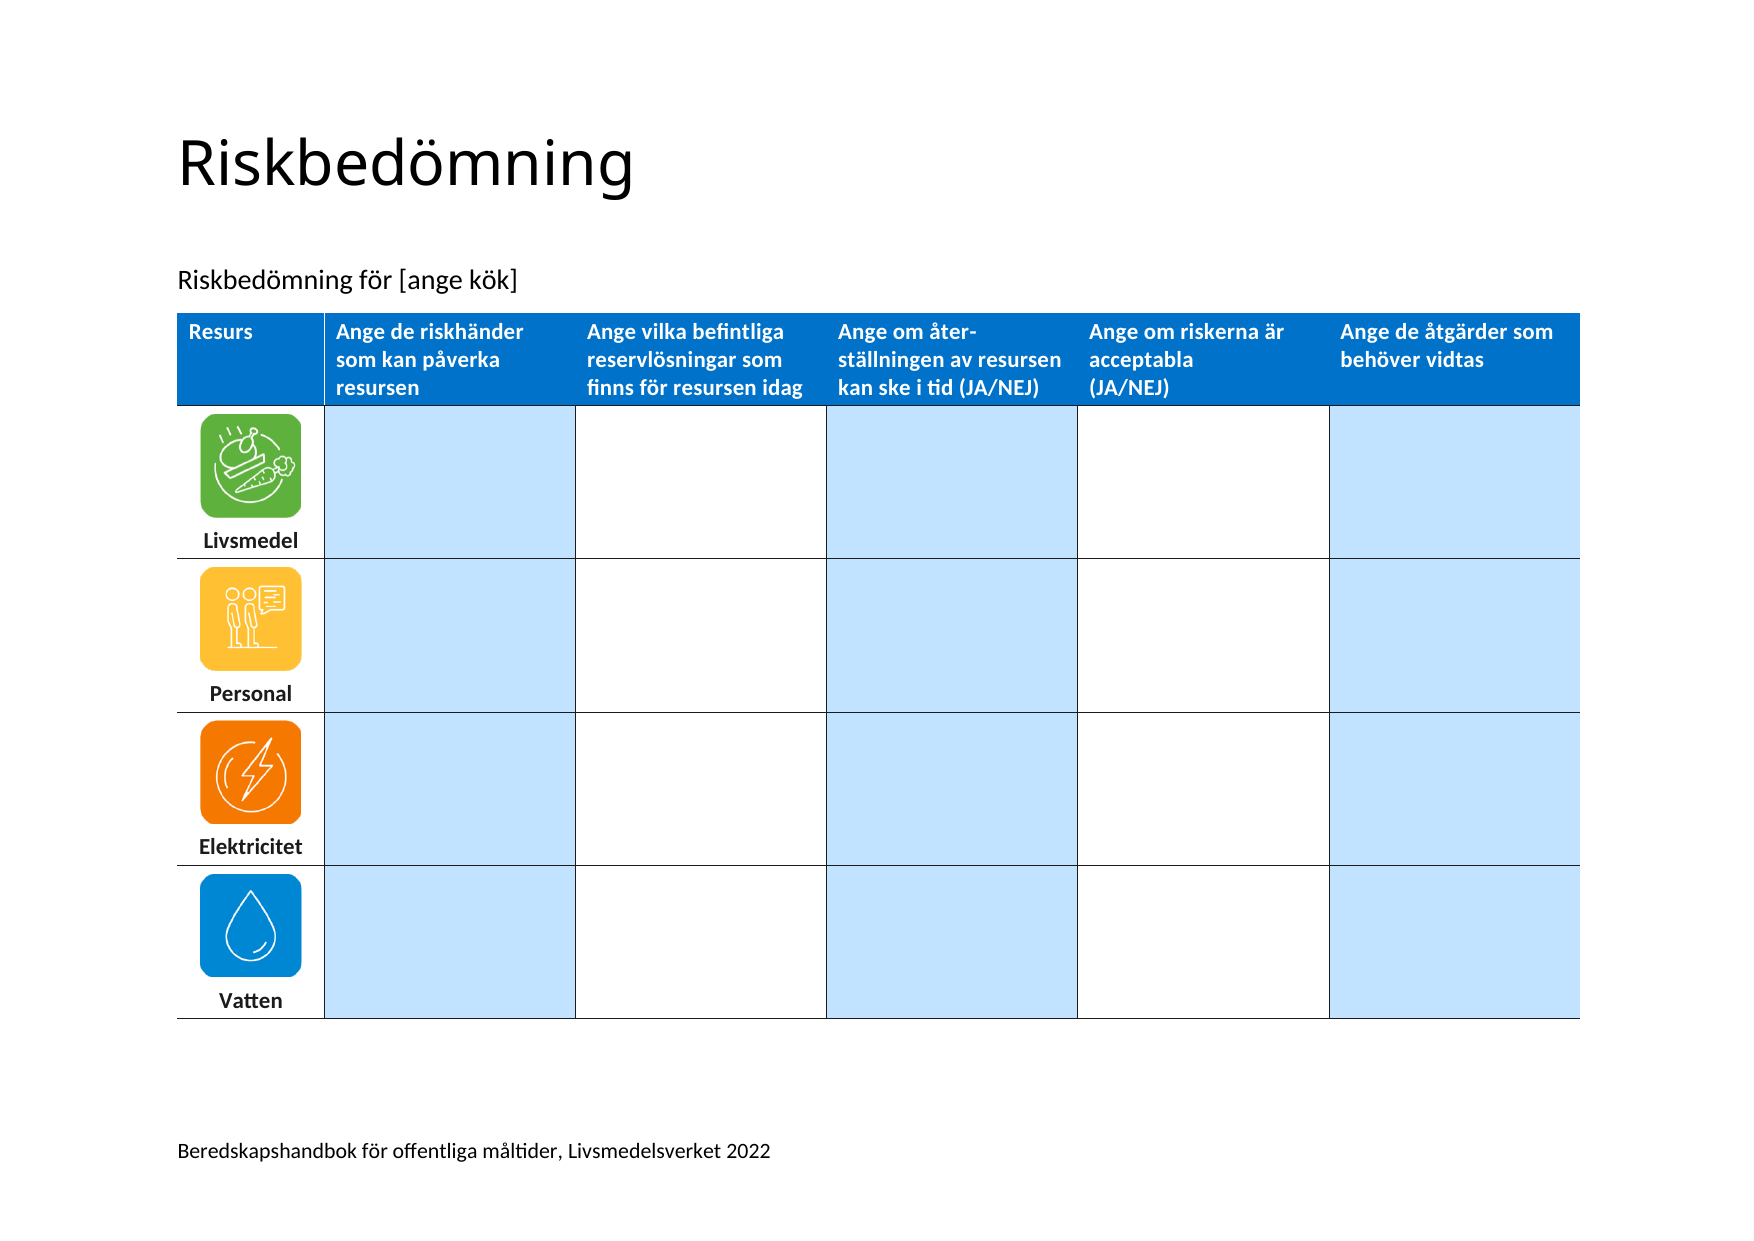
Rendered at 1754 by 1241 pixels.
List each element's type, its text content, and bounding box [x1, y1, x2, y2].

table_cell [325, 559, 575, 711]
picture [200, 414, 301, 518]
table_header Ange vilka befintliga reservlösningar som finns för resursen idag [576, 313, 827, 405]
table_cell [1078, 713, 1329, 865]
picture [200, 720, 301, 824]
table_header Ange de åtgärder som behöver vidtas [1329, 313, 1580, 405]
table_cell [1330, 406, 1580, 558]
table_cell [576, 559, 826, 711]
table_cell [576, 713, 826, 865]
table_cell [1330, 559, 1580, 711]
table_header Ange de riskhänder som kan påverka resursen [325, 313, 576, 405]
table_cell [1078, 866, 1329, 1018]
table_cell [1330, 866, 1580, 1018]
table_cell [325, 866, 575, 1018]
table_cell [827, 559, 1077, 711]
table_cell Personal [177, 559, 324, 711]
table_cell [576, 866, 826, 1018]
table_cell [325, 406, 575, 558]
table_header Ange om riskerna är acceptabla (JA/NEJ) [1078, 313, 1329, 405]
table_cell [325, 713, 575, 865]
table_cell [1330, 713, 1580, 865]
picture [200, 874, 302, 977]
table_cell [1078, 406, 1329, 558]
picture [200, 567, 302, 671]
table_cell [827, 866, 1077, 1018]
table_cell Livsmedel [177, 406, 324, 558]
table_cell [576, 406, 826, 558]
table_cell [827, 406, 1077, 558]
table_cell [827, 713, 1077, 865]
table_cell [1078, 559, 1329, 711]
table_cell Vatten [177, 866, 324, 1018]
subtitle Riskbedömning [177, 118, 1606, 203]
table_header Resurs [177, 313, 324, 405]
text Riskbedömning för [ange kök] [177, 262, 1606, 296]
table_header Ange om återställningen av resursen kan ske i tid (JA/NEJ) [827, 313, 1078, 405]
table_cell Elektricitet [177, 713, 324, 865]
